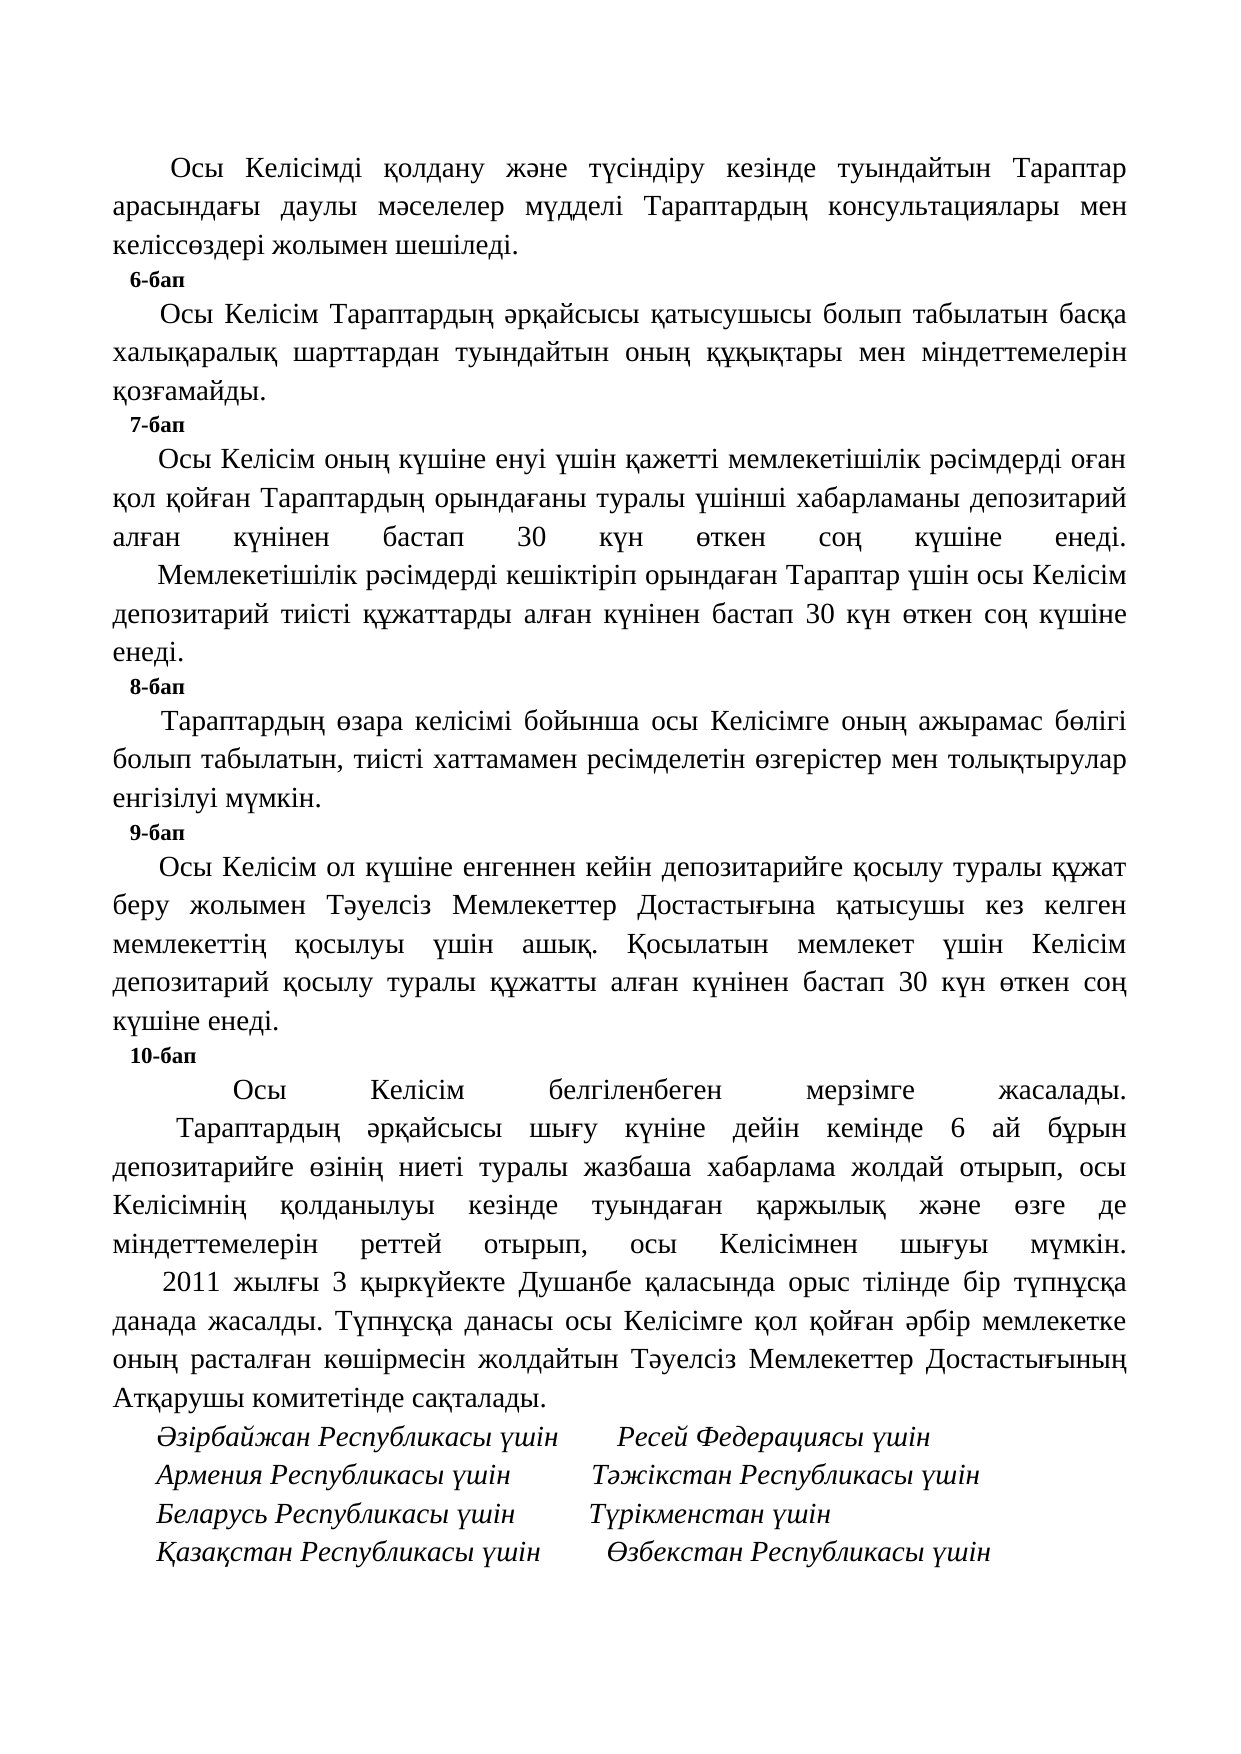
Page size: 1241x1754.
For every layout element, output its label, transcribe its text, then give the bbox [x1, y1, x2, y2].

text Осы Келісім Тараптардың әрқайсысы қатысушысы болып табылатын басқа халықаралық шарттардан туындайтын оның құқықтары мен міндеттемелерін қозғамайды. [112, 296, 1128, 406]
text Беларусь Республикасы үшін Түрікменстан үшін [112, 1496, 1128, 1529]
text Осы Келісім оның күшіне енуі үшін қажетті мемлекетішілік рәсімдерді оған қол қойған Тараптардың орындағаны туралы үшінші хабарламаны депозитарий алған күнінен бастап 30 күн өткен соң күшіне енеді. Мемлекетішілік рәсімдерді кешіктіріп орындаған Тараптар үшін осы Келісім депозитарий тиісті құжаттарды алған күнінен бастап 30 күн өткен соң күшіне енеді. [112, 442, 1128, 668]
text 10-бап [112, 1042, 1128, 1068]
text Әзірбайжан Республикасы үшін Ресей Федерациясы үшін [112, 1419, 1128, 1452]
text 6-бап [112, 266, 1128, 292]
text Осы Келісімді қолдану және түсіндіру кезінде туындайтын Тараптар арасындағы даулы мәселелер мүдделі Тараптардың консультациялары мен келіссөздері жолымен шешіледі. [112, 150, 1128, 261]
text 7-бап [112, 411, 1128, 438]
text 8-бап [112, 673, 1128, 699]
text Қазақстан Республикасы үшін Өзбекстан Республикасы үшін [112, 1534, 1128, 1568]
text 9-бап [112, 819, 1128, 845]
text Армения Республикасы үшін Тәжікстан Республикасы үшін [112, 1457, 1128, 1491]
text Осы Келісім белгіленбеген мерзімге жасалады. Тараптардың әрқайсысы шығу күніне дейін кемінде 6 ай бұрын депозитарийге өзінің ниеті туралы жазбаша хабарлама жолдай отырып, осы Келісімнің қолданылуы кезінде туындаған қаржылық және өзге де міндеттемелерін реттей отырып, осы Келісімнен шығуы мүмкін. 2011 жылғы 3 қыркүйекте Душанбе қаласында орыс тілінде бір түпнұсқа данада жасалды. Түпнұсқа данасы осы Келісімге қол қойған әрбір мемлекетке оның расталған көшірмесін жолдайтын Тәуелсіз Мемлекеттер Достастығының Атқарушы комитетінде сақталады. [112, 1072, 1128, 1414]
text Тараптардың өзара келісімі бойынша осы Келісімге оның ажырамас бөлігі болып табылатын, тиісті хаттамамен ресімделетін өзгерістер мен толықтырулар енгізілуі мүмкін. [112, 703, 1128, 814]
text Осы Келісім ол күшіне енгеннен кейін депозитарийге қосылу туралы құжат беру жолымен Тәуелсіз Мемлекеттер Достастығына қатысушы кез келген мемлекеттің қосылуы үшін ашық. Қосылатын мемлекет үшін Келісім депозитарий қосылу туралы құжатты алған күнінен бастап 30 күн өткен соң күшіне енеді. [112, 849, 1128, 1037]
